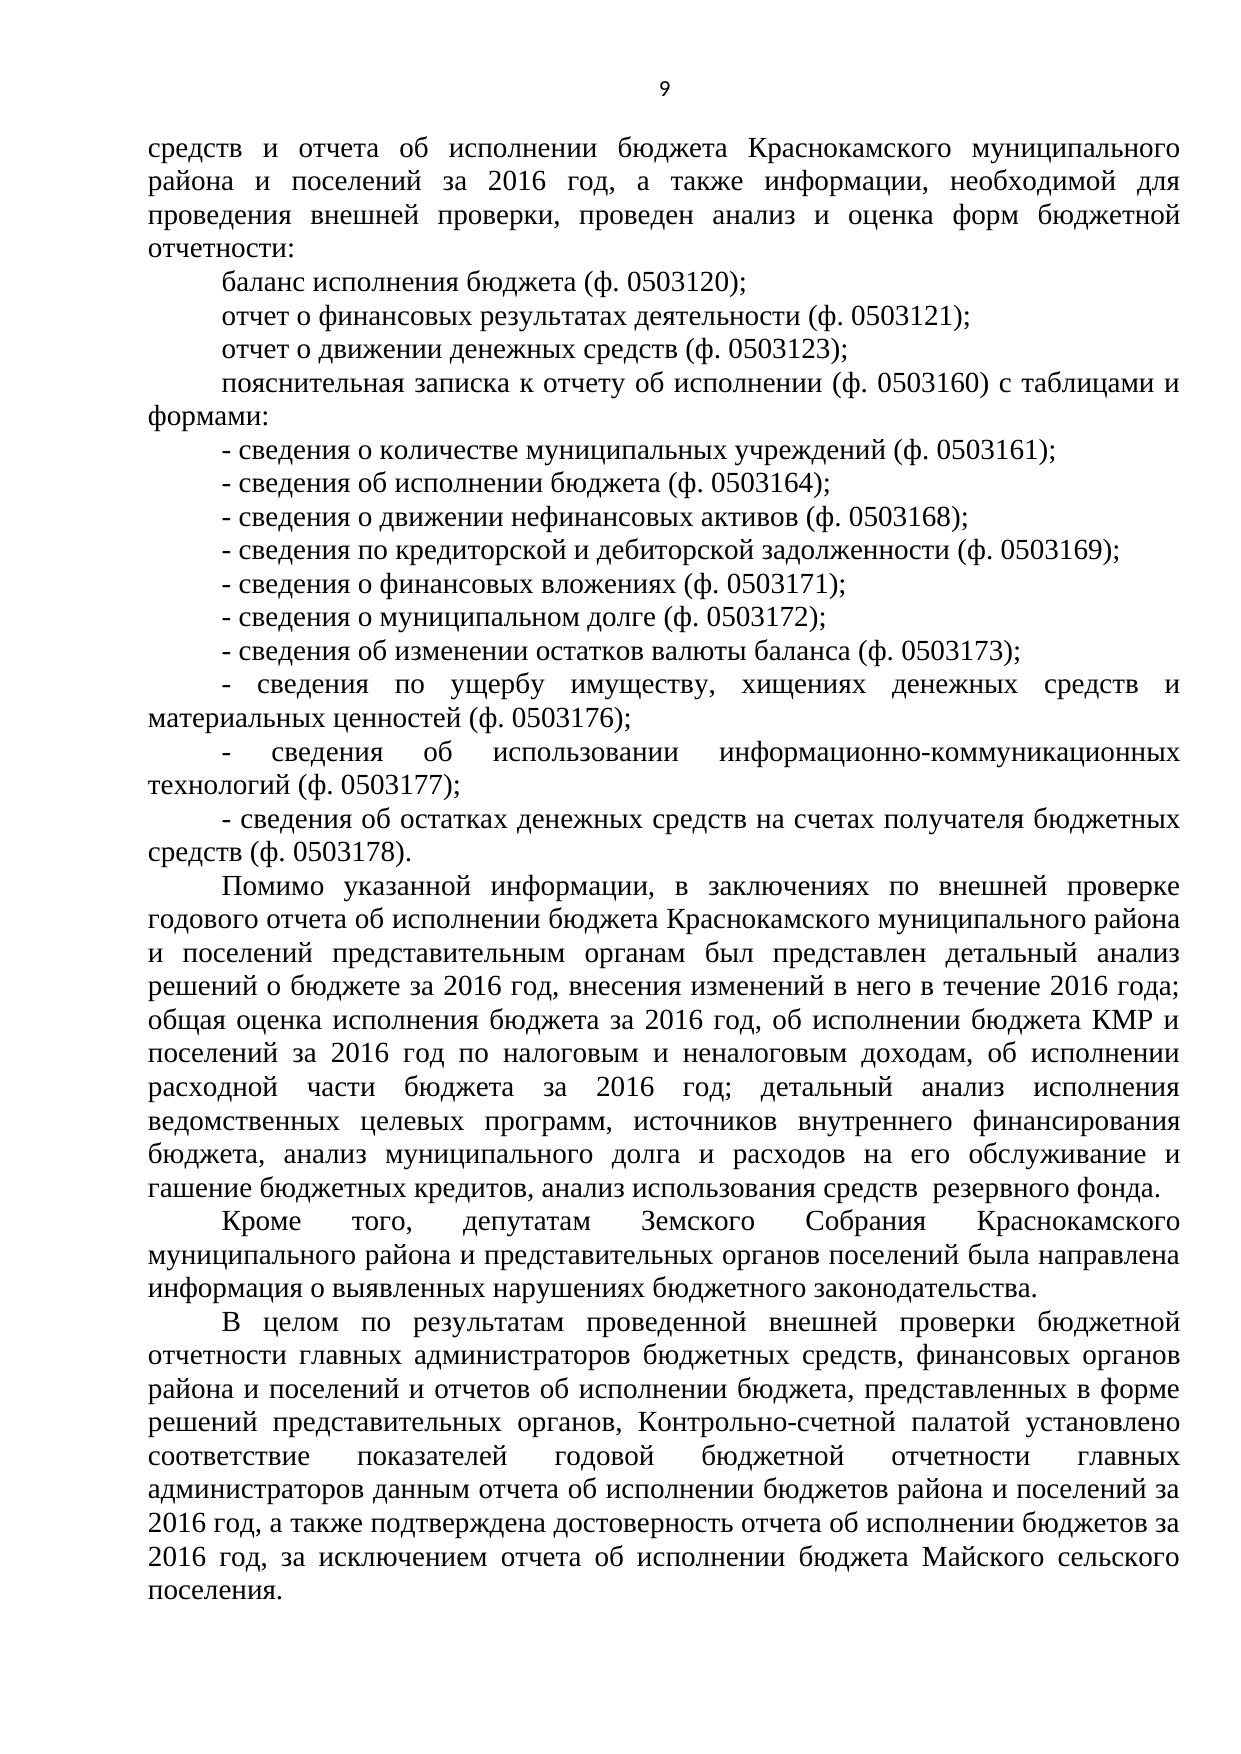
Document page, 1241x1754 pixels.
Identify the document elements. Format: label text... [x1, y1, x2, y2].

text - сведения о движении нефинансовых активов (ф. 0503168); [148, 499, 1181, 532]
text - сведения о финансовых вложениях (ф. 0503171); [148, 566, 1181, 599]
text - сведения об исполнении бюджета (ф. 0503164); [148, 465, 1181, 499]
text В целом по результатам проведенной внешней проверки бюджетной отчетности главных администраторов бюджетных средств, финансовых органов района и поселений и отчетов об исполнении бюджета, представленных в форме решений представительных органов, Контрольно-счетной палатой установлено соответствие показателей годовой бюджетной отчетности главных администраторов данным отчета об исполнении бюджетов района и поселений за 2016 год, а также подтверждена достоверность отчета об исполнении бюджетов за 2016 год, за исключением отчета об исполнении бюджета Майского сельского поселения. [148, 1304, 1181, 1606]
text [148, 130, 1181, 264]
text Помимо указанной информации, в заключениях по внешней проверке годового отчета об исполнении бюджета Краснокамского муниципального района и поселений представительным органам был представлен детальный анализ решений о бюджете за 2016 год, внесения изменений в него в течение 2016 года; общая оценка исполнения бюджета за 2016 год, об исполнении бюджета КМР и поселений за 2016 год по налоговым и неналоговым доходам, об исполнении расходной части бюджета за 2016 год; детальный анализ исполнения ведомственных целевых программ, источников внутреннего финансирования бюджета, анализ муниципального долга и расходов на его обслуживание и гашение бюджетных кредитов, анализ использования средств резервного фонда. [148, 868, 1181, 1203]
text баланс исполнения бюджета (ф. 0503120); [148, 264, 1181, 298]
text - сведения об изменении остатков валюты баланса (ф. 0503173); [148, 633, 1181, 667]
text - сведения по ущербу имуществу, хищениях денежных средств и материальных ценностей (ф. 0503176); [148, 667, 1181, 734]
text отчет о движении денежных средств (ф. 0503123); [148, 331, 1181, 365]
text Кроме того, депутатам Земского Собрания Краснокамского муниципального района и представительных органов поселений была направлена информация о выявленных нарушениях бюджетного законодательства. [148, 1203, 1181, 1304]
text - сведения об остатках денежных средств на счетах получателя бюджетных средств (ф. 0503178). [148, 801, 1181, 868]
text - сведения о количестве муниципальных учреждений (ф. 0503161); [148, 432, 1181, 465]
text - сведения об использовании информационно-коммуникационных технологий (ф. 0503177); [148, 734, 1181, 801]
text - сведения по кредиторской и дебиторской задолженности (ф. 0503169); [148, 532, 1181, 566]
text - сведения о муниципальном долге (ф. 0503172); [148, 599, 1181, 633]
text отчет о финансовых результатах деятельности (ф. 0503121); [148, 298, 1181, 331]
text пояснительная записка к отчету об исполнении (ф. 0503160) с таблицами и формами: [148, 365, 1181, 432]
